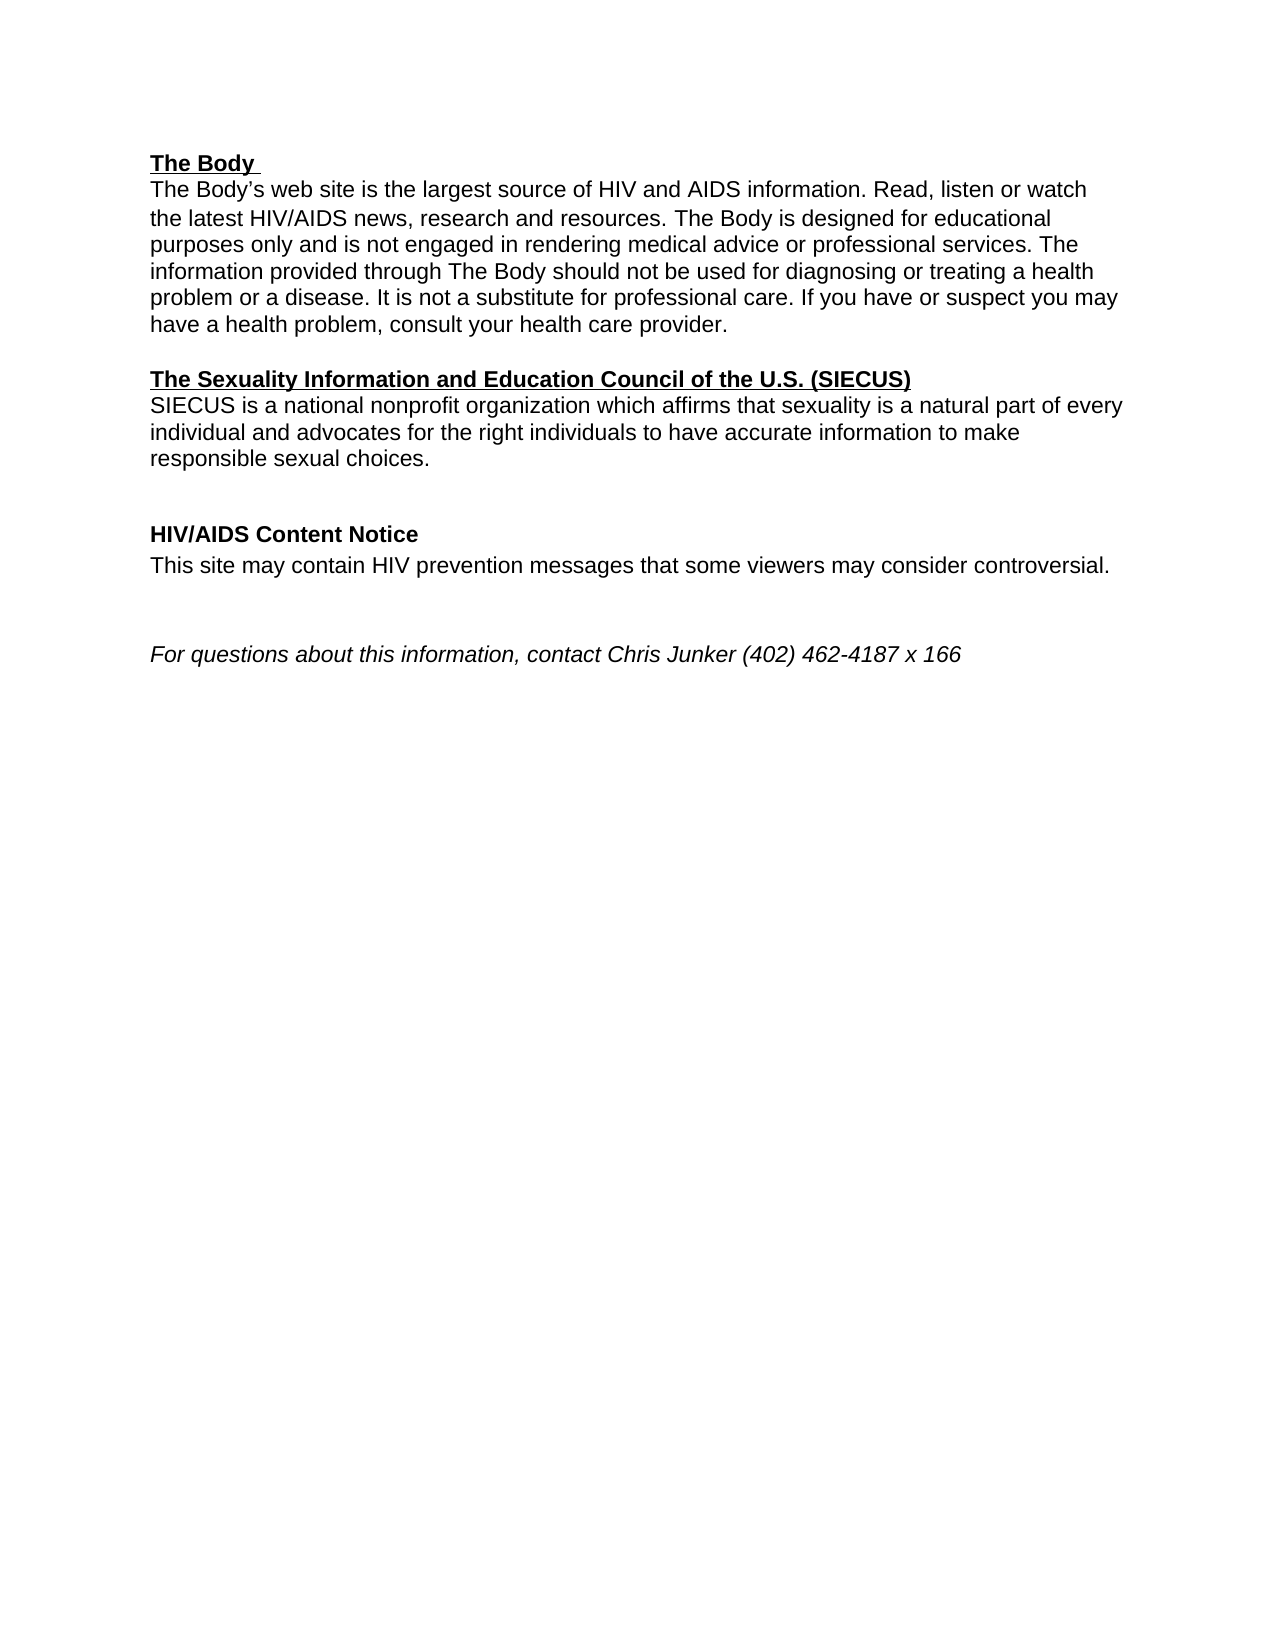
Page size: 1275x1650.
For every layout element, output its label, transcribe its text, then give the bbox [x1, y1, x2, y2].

subtitle HIV/AIDS Content Notice [150, 521, 1125, 548]
text For questions about this information, contact Chris Junker (402) 462-4187 x 166 [150, 611, 1125, 668]
text The Body [150, 150, 1125, 176]
text This site may contain HIV prevention messages that some viewers may consider controversial. [150, 552, 1125, 578]
text The Body’s web site is the largest source of HIV and AIDS information. Read, listen or watch the latest HIV/AIDS news, research and resources. The Body is designed for educational purposes only and is not engaged in rendering medical advice or professional services. The information provided through The Body should not be used for diagnosing or treating a health problem or a disease. It is not a substitute for professional care. If you have or suspect you may have a health problem, consult your health care provider. [150, 176, 1125, 337]
text The Sexuality Information and Education Council of the U.S. (SIECUS) SIECUS is a national nonprofit organization which affirms that sexuality is a natural part of every individual and advocates for the right individuals to have accurate information to make responsible sexual choices. [150, 366, 1125, 471]
